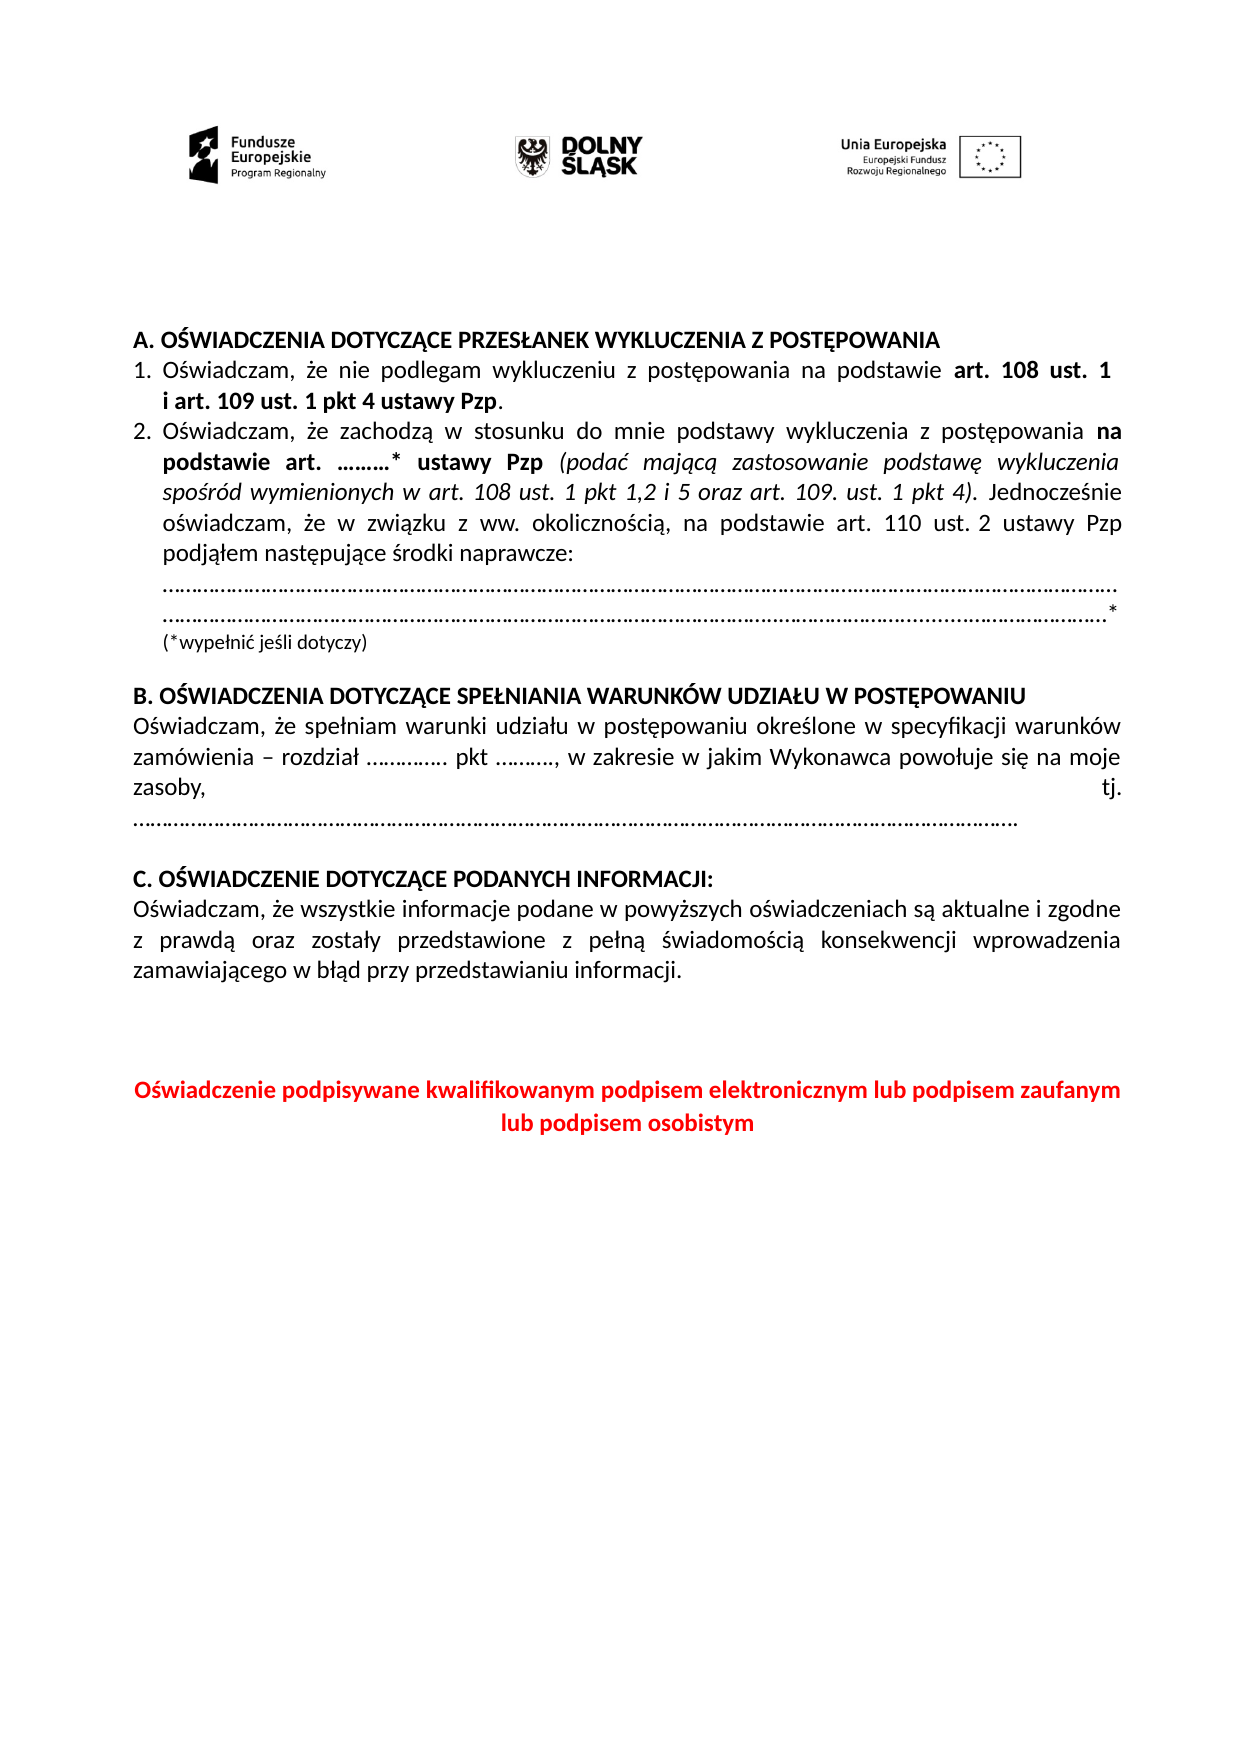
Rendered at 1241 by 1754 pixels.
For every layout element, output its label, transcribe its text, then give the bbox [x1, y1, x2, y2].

list Oświadczam, że spełniam warunki udziału w postępowaniu określone w specyfikacji warunków zamówienia – rozdział ………….. pkt ………., w zakresie w jakim Wykonawca powołuje się na moje zasoby, tj. ………………………………………………………………………………………………………………………………………. [133, 710, 1122, 832]
text (*wypełnić jeśli dotyczy) [162, 629, 1122, 654]
text B. OŚWIADCZENIA DOTYCZĄCE SPEŁNIANIA WARUNKÓW UDZIAŁU W POSTĘPOWANIU [133, 680, 1122, 710]
list Oświadczam, że zachodzą w stosunku do mnie podstawy wykluczenia z postępowania na podstawie art. ………* ustawy Pzp (podać mającą zastosowanie podstawę wykluczenia spośród wymienionych w art. 108 ust. 1 pkt 1,2 i 5 oraz art. 109. ust. 1 pkt 4). Jednocześnie oświadczam, że w związku z ww. okolicznością, na podstawie art. 110 ust. 2 ustawy Pzp podjąłem następujące środki naprawcze: [133, 415, 1122, 568]
picture [132, 73, 1078, 233]
text A. OŚWIADCZENIA DOTYCZĄCE PRZESŁANEK WYKLUCZENIA Z POSTĘPOWANIA [133, 324, 1122, 354]
text C. OŚWIADCZENIE DOTYCZĄCE PODANYCH INFORMACJI: [133, 863, 1122, 893]
text Oświadczam, że wszystkie informacje podane w powyższych oświadczeniach są aktualne i zgodne z prawdą oraz zostały przedstawione z pełną świadomością konsekwencji wprowadzenia zamawiającego w błąd przy przedstawianiu informacji. [133, 893, 1122, 985]
text ……………………………………………………………………………………………..…………………...........……………………* [162, 598, 1122, 629]
text Oświadczenie podpisywane kwalifikowanym podpisem elektronicznym lub podpisem zaufanym lub podpisem osobistym [133, 1074, 1122, 1137]
list Oświadczam, że nie podlegam wykluczeniu z postępowania na podstawie art. 108 ust. 1 i art. 109 ust. 1 pkt 4 ustawy Pzp. [133, 354, 1122, 415]
text ………………………………………………………………………………………………………….……………………………………… [162, 568, 1122, 598]
